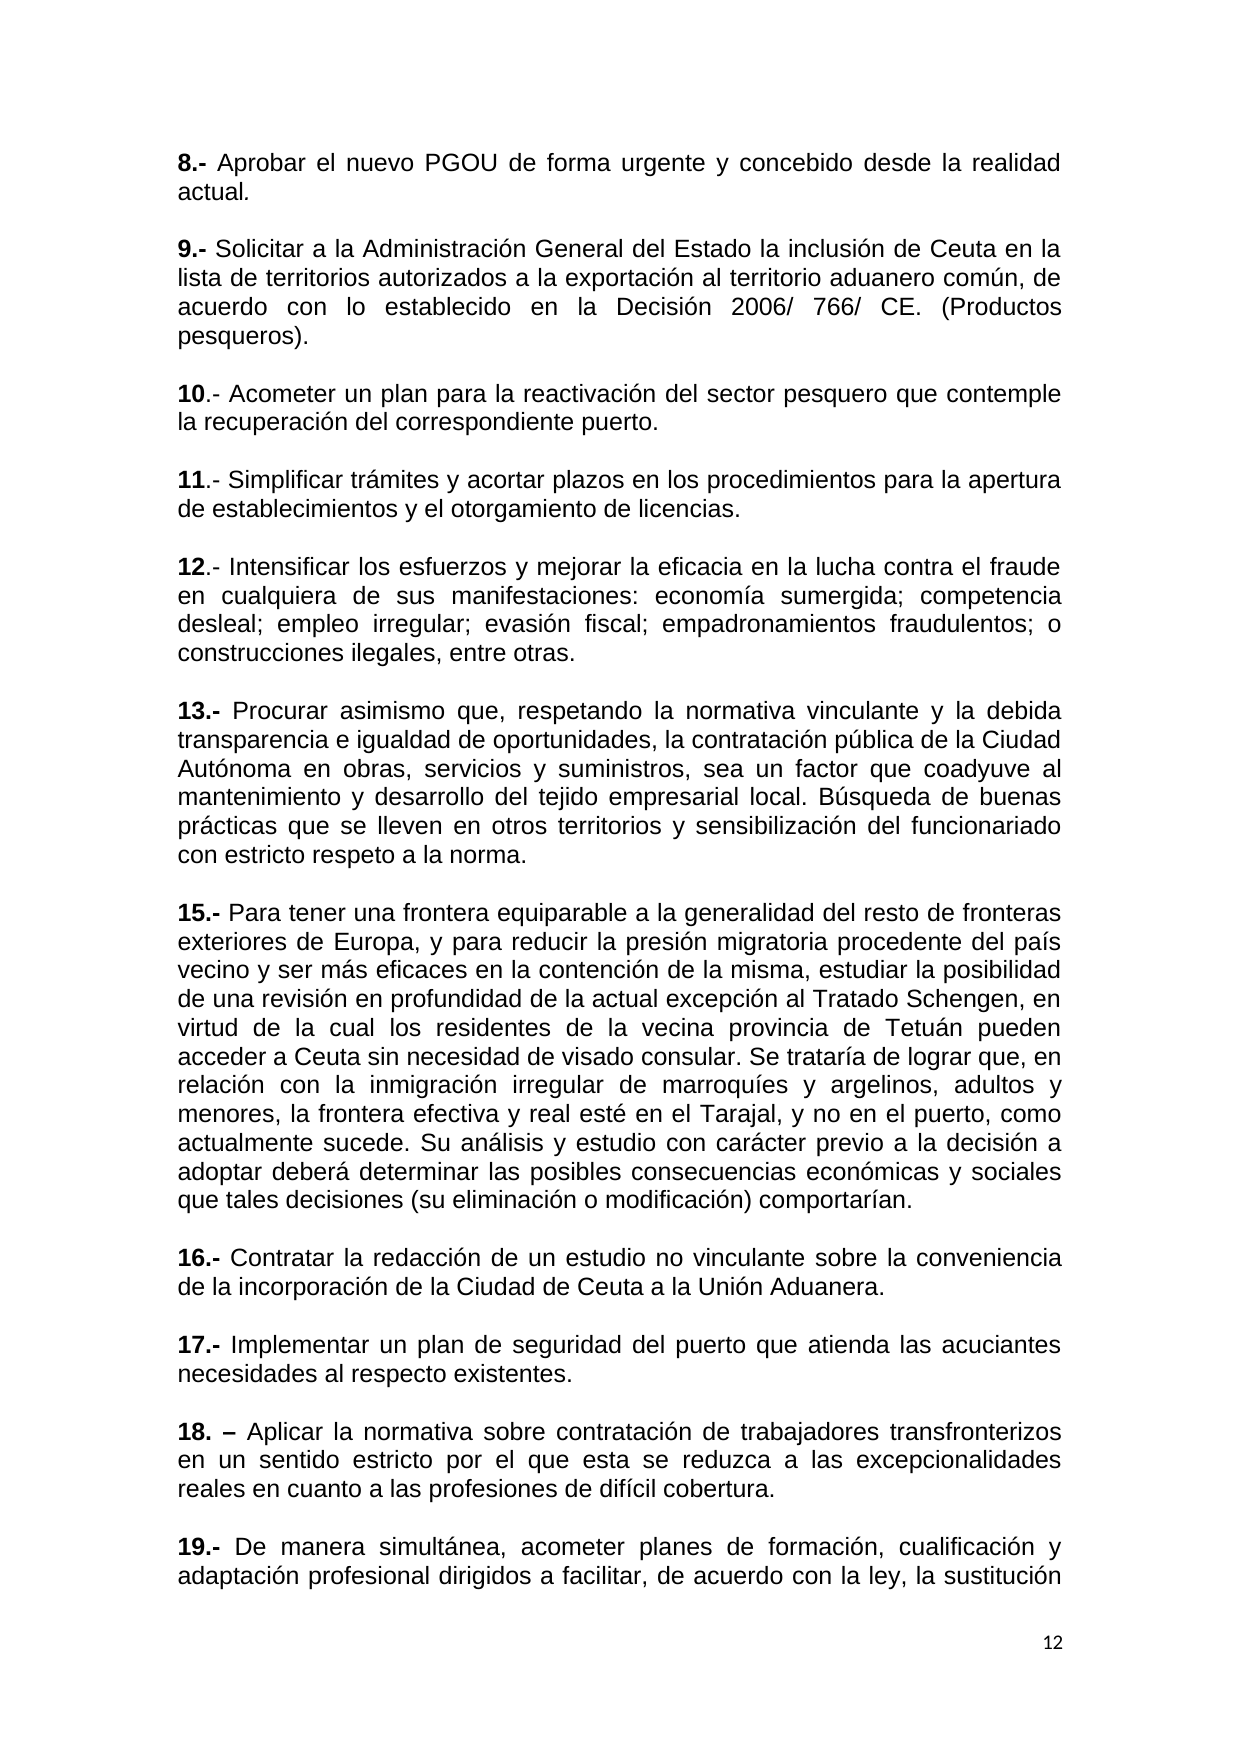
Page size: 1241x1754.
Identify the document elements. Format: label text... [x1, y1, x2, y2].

text 8.- Aprobar el nuevo PGOU de forma urgente y concebido desde la realidad actual. [177, 148, 1063, 205]
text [177, 1532, 1063, 1589]
text 13.- Procurar asimismo que, respetando la normativa vinculante y la debida transparencia e igualdad de oportunidades, la contratación pública de la Ciudad Autónoma en obras, servicios y suministros, sea un factor que coadyuve al mantenimiento y desarrollo del tejido empresarial local. Búsqueda de buenas prácticas que se lleven en otros territorios y sensibilización del funcionariado con estricto respeto a la norma. [177, 696, 1063, 868]
text 9.- Solicitar a la Administración General del Estado la inclusión de Ceuta en la lista de territorios autorizados a la exportación al territorio aduanero común, de acuerdo con lo establecido en la Decisión 2006/ 766/ CE. (Productos pesqueros). [177, 234, 1063, 349]
text 12.- Intensificar los esfuerzos y mejorar la eficacia en la lucha contra el fraude en cualquiera de sus manifestaciones: economía sumergida; competencia desleal; empleo irregular; evasión fiscal; empadronamientos fraudulentos; o construcciones ilegales, entre otras. [177, 552, 1063, 667]
text 15.- Para tener una frontera equiparable a la generalidad del resto de fronteras exteriores de Europa, y para reducir la presión migratoria procedente del país vecino y ser más eficaces en la contención de la misma, estudiar la posibilidad de una revisión en profundidad de la actual excepción al Tratado Schengen, en virtud de la cual los residentes de la vecina provincia de Tetuán pueden acceder a Ceuta sin necesidad de visado consular. Se trataría de lograr que, en relación con la inmigración irregular de marroquíes y argelinos, adultos y menores, la frontera efectiva y real esté en el Tarajal, y no en el puerto, como actualmente sucede. Su análisis y estudio con carácter previo a la decisión a adoptar deberá determinar las posibles consecuencias económicas y sociales que tales decisiones (su eliminación o modificación) comportarían. [177, 898, 1063, 1214]
text 18. – Aplicar la normativa sobre contratación de trabajadores transfronterizos en un sentido estricto por el que esta se reduzca a las excepcionalidades reales en cuanto a las profesiones de difícil cobertura. [177, 1416, 1063, 1503]
text 17.- Implementar un plan de seguridad del puerto que atienda las acuciantes necesidades al respecto existentes. [177, 1330, 1063, 1387]
text 16.- Contratar la redacción de un estudio no vinculante sobre la conveniencia de la incorporación de la Ciudad de Ceuta a la Unión Aduanera. [177, 1243, 1063, 1301]
text 11.- Simplificar trámites y acortar plazos en los procedimientos para la apertura de establecimientos y el otorgamiento de licencias. [177, 465, 1063, 523]
text 10.- Acometer un plan para la reactivación del sector pesquero que contemple la recuperación del correspondiente puerto. [177, 378, 1063, 436]
